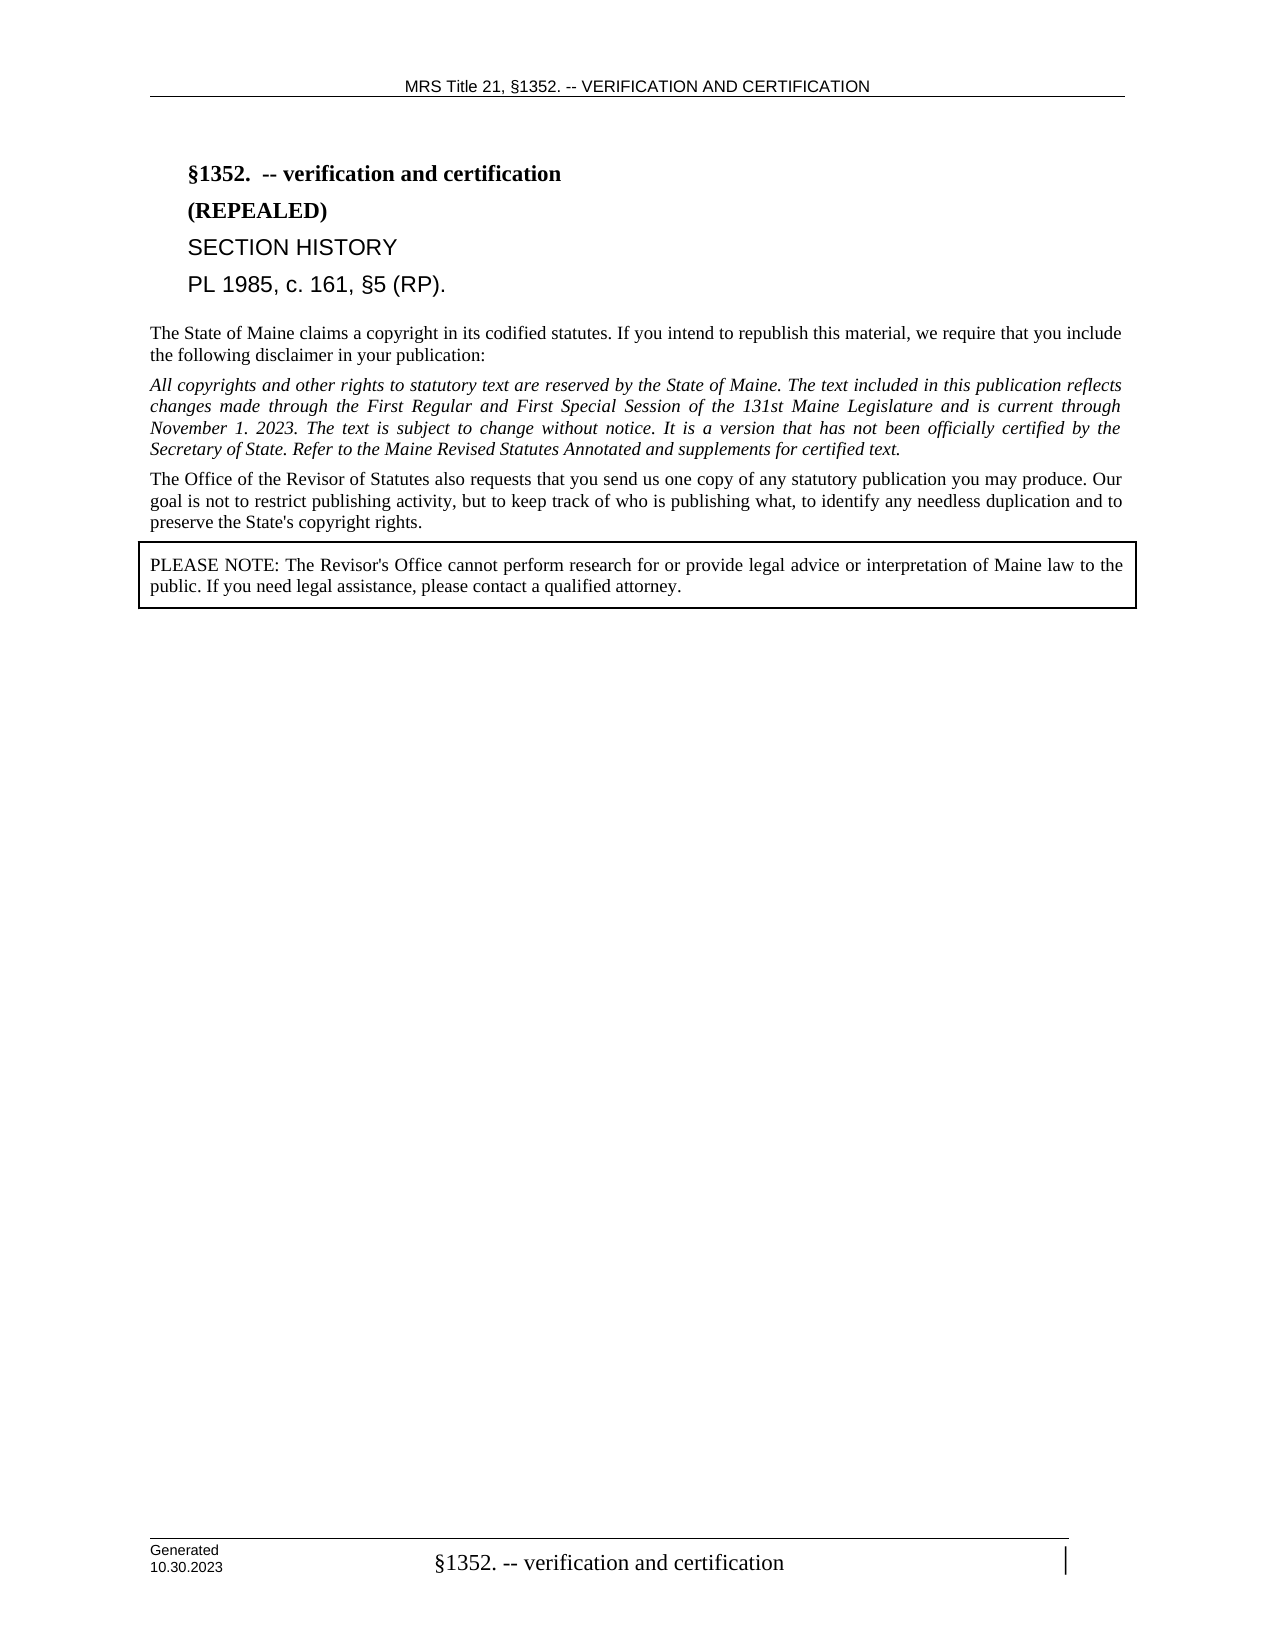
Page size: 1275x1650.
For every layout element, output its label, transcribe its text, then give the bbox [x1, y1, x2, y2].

text PLEASE NOTE: The Revisor's Office cannot perform research for or provide legal advice or interpretation of Maine law to the public. If you need legal assistance, please contact a qualified attorney. [140, 543, 1135, 607]
text All copyrights and other rights to statutory text are reserved by the State of Maine. The text included in this publication reflects changes made through the First Regular and First Special Session of the 131st Maine Legislature and is current through November 1. 2023 . The text is subject to change without notice. It is a version that has not been officially certified by the Secretary of State. Refer to the Maine Revised Statutes Annotated and supplements for certified text. [150, 373, 1125, 460]
text §1352. -- verification and certification [187, 160, 1125, 187]
text SECTION HISTORY [187, 234, 1125, 260]
text The Office of the Revisor of Statutes also requests that you send us one copy of any statutory publication you may produce. Our goal is not to restrict publishing activity, but to keep track of who is publishing what, to identify any needless duplication and to preserve the State's copyright rights. [150, 468, 1125, 533]
text PL 1985, c. 161, §5 (RP). [187, 271, 1125, 297]
text The State of Maine claims a copyright in its codified statutes. If you intend to republish this material, we require that you include the following disclaimer in your publication: [150, 322, 1125, 365]
text (REPEALED) [187, 197, 1125, 223]
